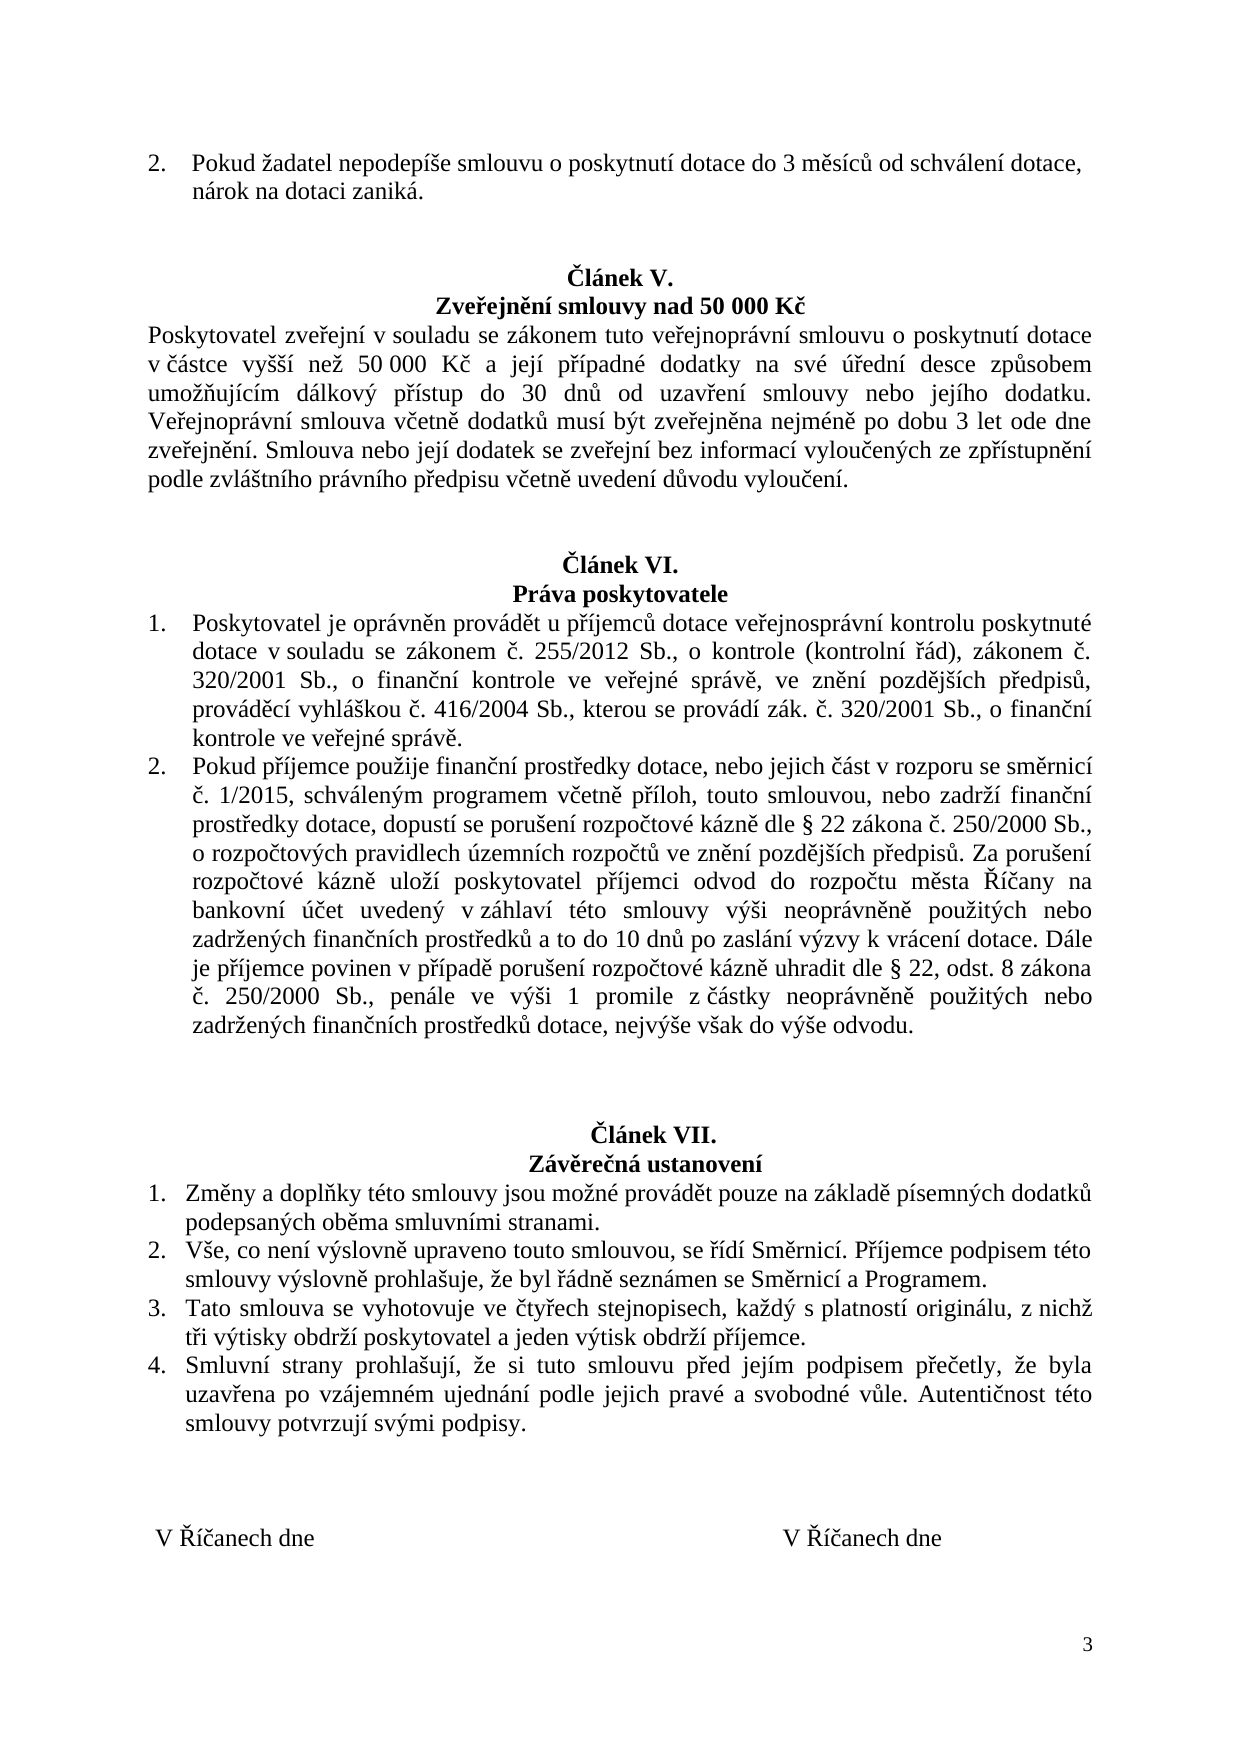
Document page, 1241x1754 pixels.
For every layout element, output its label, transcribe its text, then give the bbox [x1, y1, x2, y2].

text Zveřejnění smlouvy nad 50 000 Kč [148, 291, 1093, 320]
text Poskytovatel zveřejní v souladu se zákonem tuto veřejnoprávní smlouvu o poskytnutí dotace v částce vyšší než 50 000 Kč a její případné dodatky na své úřední desce způsobem umožňujícím dálkový přístup do 30 dnů od uzavření smlouvy nebo jejího dodatku. Veřejnoprávní smlouva včetně dodatků musí být zveřejněna nejméně po dobu 3 let ode dne zveřejnění. Smlouva nebo její dodatek se zveřejní bez informací vyloučených ze zpřístupnění podle zvláštního právního předpisu včetně uvedení důvodu vyloučení. [148, 320, 1093, 493]
text Článek V. [148, 263, 1093, 291]
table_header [148, 1523, 775, 1580]
list Změny a doplňky této smlouvy jsou možné provádět pouze na základě písemných dodatků podepsaných oběma smluvními stranami. [148, 1178, 1093, 1235]
text Článek VII. [590, 1096, 1093, 1149]
list Tato smlouva se vyhotovuje ve čtyřech stejnopisech, každý s platností originálu, z nichž tři výtisky obdrží poskytovatel a jeden výtisk obdrží příjemce. [148, 1293, 1093, 1350]
list Vše, co není výslovně upraveno touto smlouvou, se řídí Směrnicí. Příjemce podpisem této smlouvy výslovně prohlašuje, že byl řádně seznámen se Směrnicí a Programem. [148, 1235, 1093, 1293]
text Závěrečná ustanovení [148, 1149, 1093, 1178]
list Smluvní strany prohlašují, že si tuto smlouvu před jejím podpisem přečetly, že byla uzavřena po vzájemném ujednání podle jejich pravé a svobodné vůle. Autentičnost této smlouvy potvrzují svými podpisy. [148, 1350, 1093, 1437]
list Poskytovatel je oprávněn provádět u příjemců dotace veřejnosprávní kontrolu poskytnuté dotace v souladu se zákonem č. 255/2012 Sb., o kontrole (kontrolní řád), zákonem č. 320/2001 Sb., o finanční kontrole ve veřejné správě, ve znění pozdějších předpisů, prováděcí vyhláškou č. 416/2004 Sb., kterou se provádí zák. č. 320/2001 Sb., o finanční kontrole ve veřejné správě. [148, 608, 1093, 751]
list Pokud příjemce použije finanční prostředky dotace, nebo jejich část v rozporu se směrnicí č. 1/2015, schváleným programem včetně příloh, touto smlouvou, nebo zadrží finanční prostředky dotace, dopustí se porušení rozpočtové kázně dle § 22 zákona č. 250/2000 Sb., o rozpočtových pravidlech územních rozpočtů ve znění pozdějších předpisů. Za porušení rozpočtové kázně uloží poskytovatel příjemci odvod do rozpočtu města Říčany na bankovní účet uvedený v záhlaví této smlouvy výši neoprávněně použitých nebo zadržených finančních prostředků a to do 10 dnů po zaslání výzvy k vrácení dotace. Dále je příjemce povinen v případě porušení rozpočtové kázně uhradit dle § 22, odst. 8 zákona č. 250/2000 Sb., penále ve výši 1 promile z částky neoprávněně použitých nebo zadržených finančních prostředků dotace, nejvýše však do výše odvodu. [148, 751, 1093, 1039]
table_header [775, 1523, 1078, 1580]
text Práva poskytovatele [148, 579, 1093, 608]
text Článek VI. [148, 550, 1093, 579]
text 2. Pokud žadatel nepodepíše smlouvu o poskytnutí dotace do 3 měsíců od schválení dotace, nárok na dotaci zaniká. [148, 148, 1093, 205]
